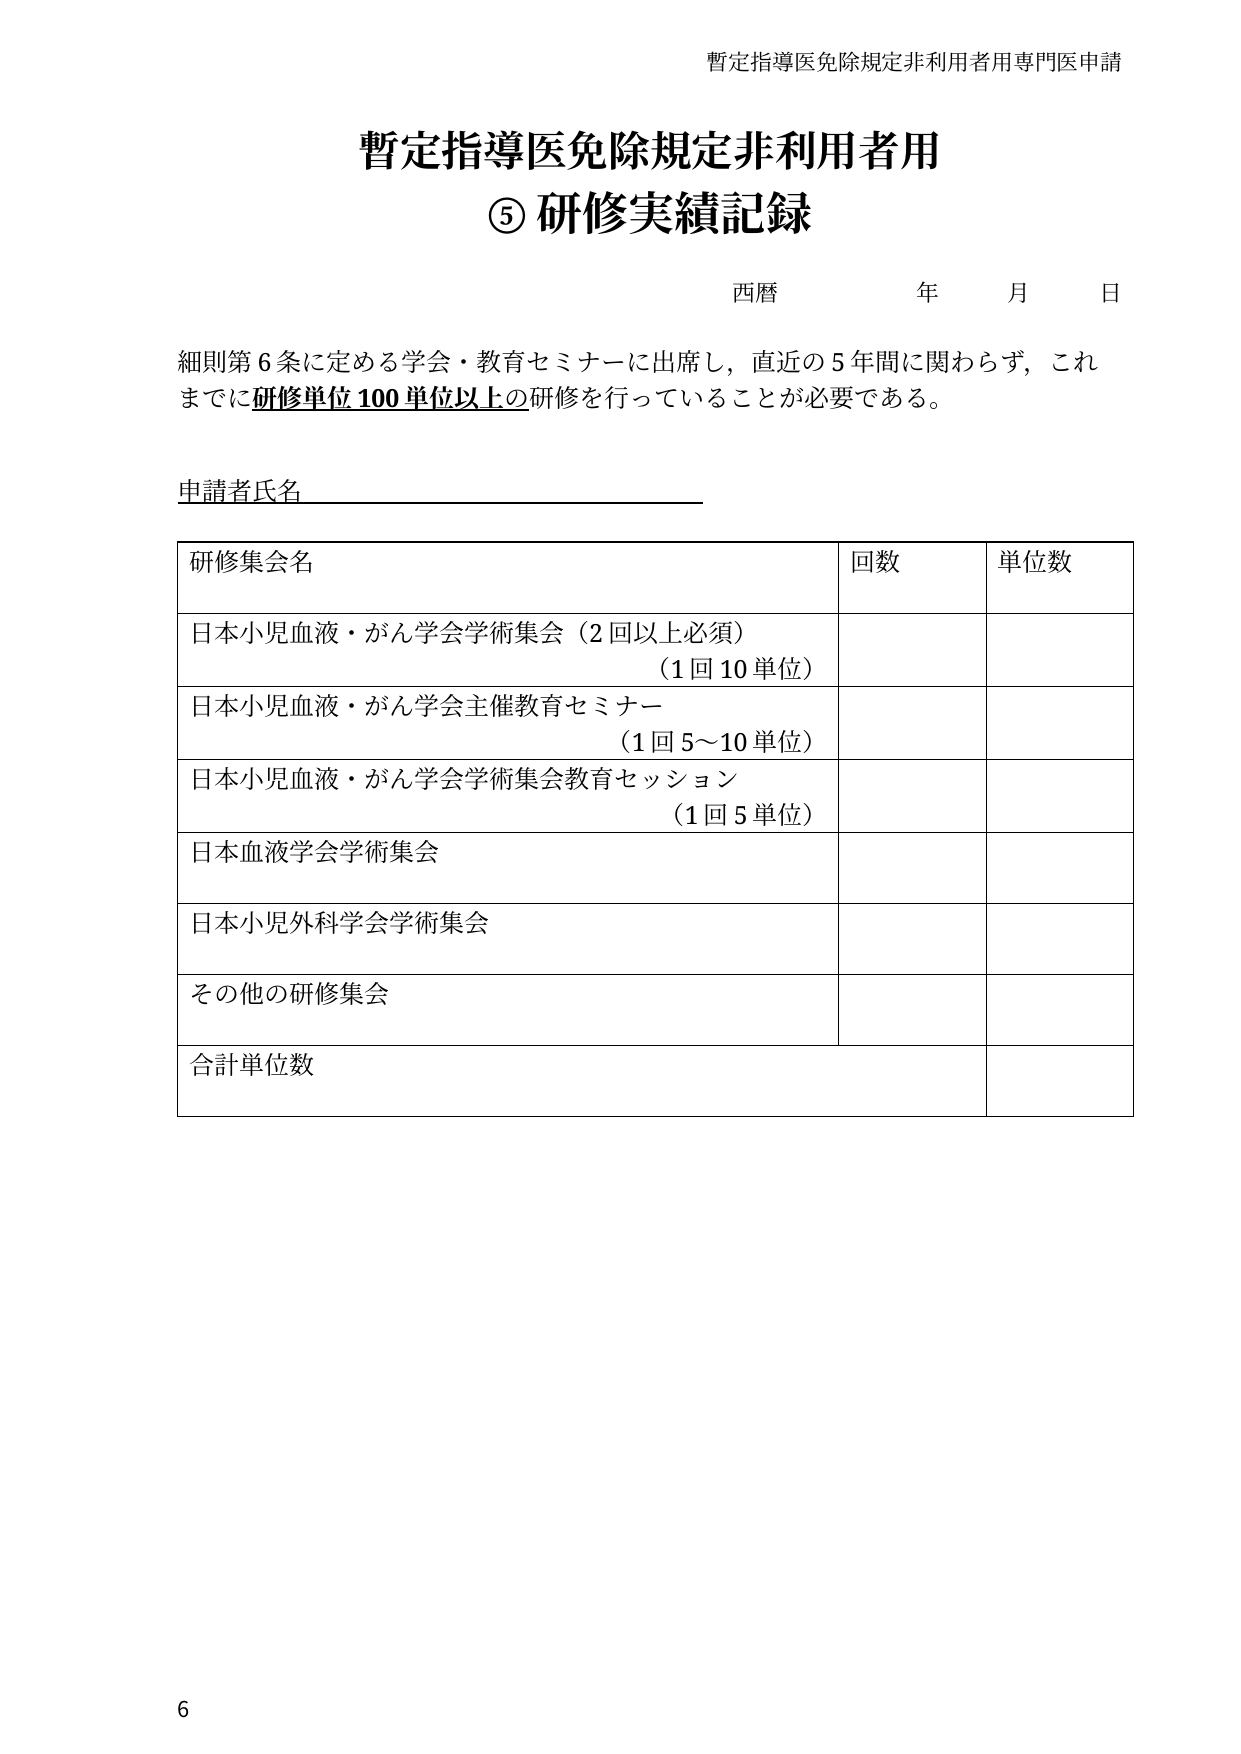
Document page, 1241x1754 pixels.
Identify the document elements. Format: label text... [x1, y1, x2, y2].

table_cell 日本小児血液・がん学会学術集会教育セッション （1回5単位） [178, 760, 838, 832]
table_cell [987, 904, 1133, 974]
table_cell [987, 975, 1133, 1045]
table_cell [987, 833, 1133, 903]
text 西暦 年 月 日 [177, 276, 1122, 308]
table_header 単位数 [987, 543, 1133, 612]
table_cell 日本小児血液・がん学会学術集会（2回以上必須） （1回10単位） [178, 614, 838, 686]
table_cell [987, 760, 1133, 832]
table_cell [839, 760, 986, 832]
table_cell 日本小児外科学会学術集会 [178, 904, 838, 974]
table_cell [839, 833, 986, 903]
table_cell [987, 614, 1133, 686]
text 暫定指導医免除規定非利用者用 [177, 118, 1122, 178]
table_cell [839, 975, 986, 1045]
table_cell [839, 614, 986, 686]
text 細則第6条に定める学会・教育セミナーに出席し，直近の5年間に関わらず，これまでに研修単位100単位以上の研修を行っていることが必要である。 [177, 342, 1122, 414]
table_cell [839, 904, 986, 974]
text 申請者氏名 [177, 471, 1122, 507]
table_cell 合計単位数 [178, 1046, 986, 1116]
table_header 回数 [839, 543, 986, 612]
table_cell [839, 687, 986, 758]
table_cell [987, 1046, 1133, 1116]
text ⑤研修実績記録 [177, 178, 1122, 244]
table_header 研修集会名 [178, 543, 838, 612]
table_cell 日本小児血液・がん学会主催教育セミナー （1回5～10単位） [178, 687, 838, 758]
table_cell 日本血液学会学術集会 [178, 833, 838, 903]
table_cell その他の研修集会 [178, 975, 838, 1045]
table_cell [987, 687, 1133, 758]
